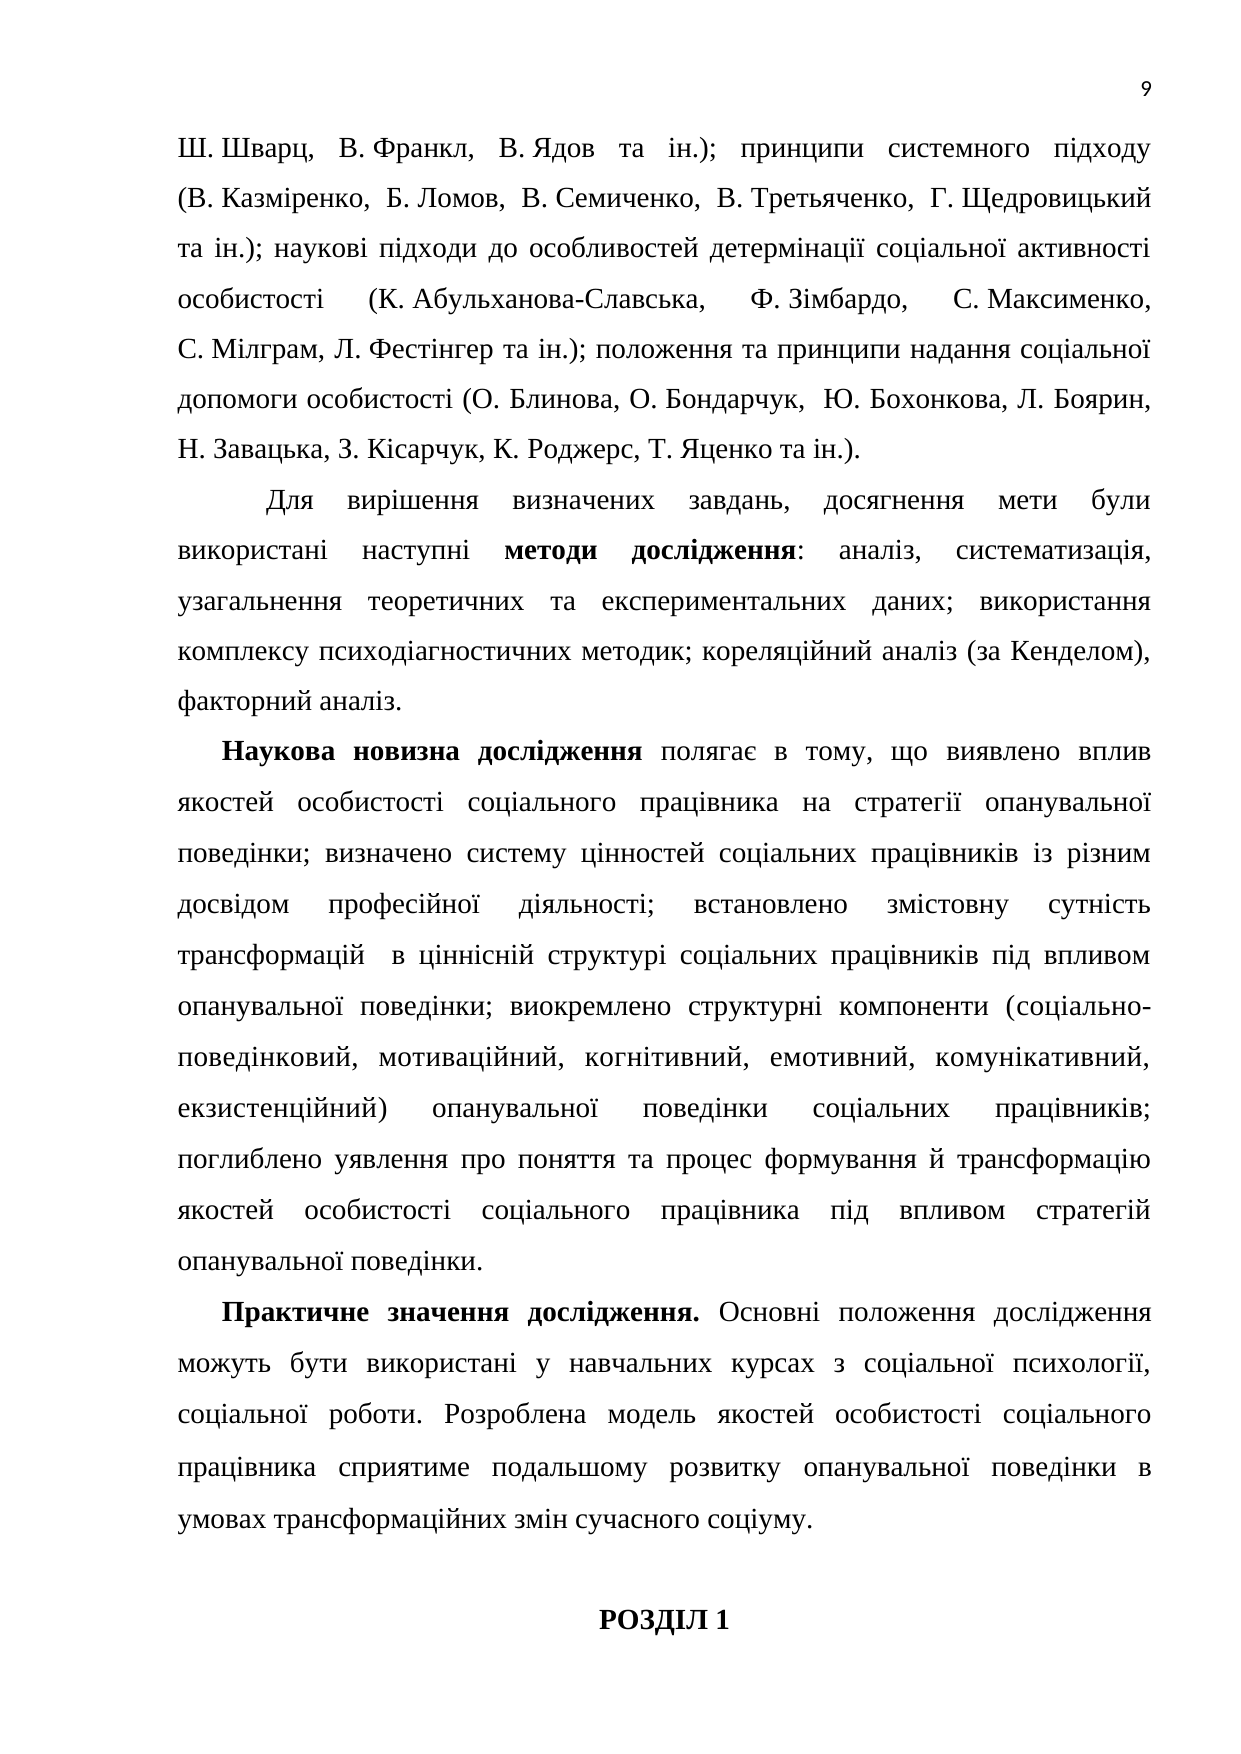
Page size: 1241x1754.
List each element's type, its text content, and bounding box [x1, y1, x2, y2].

text РОЗДІЛ 1 [177, 1602, 1152, 1636]
text Наукова новизна дослідження полягає в тому, що виявлено вплив якостей особистості соціального працівника на стратегії опанувальної поведінки; визначено систему цінностей соціальних працівників із різним досвідом професійної діяльності; встановлено змістовну сутність трансформацій в ціннісній структурі соціальних працівників під впливом опанувальної поведінки; виокремлено структурні компоненти (соціально-поведінковий, мотиваційний, когнітивний, емотивний, комунікативний, екзистенційний) опанувальної поведінки соціальних працівників; поглиблено уявлення про поняття та процес формування й трансформацію якостей особистості соціального працівника під впливом стратегій опанувальної поведінки. [177, 733, 1152, 1276]
text Практичне значення дослідження. Основні положення дослідження можуть бути використані у навчальних курсах з соціальної психології, соціальної роботи. Розроблена модель якостей особистості соціального працівника сприятиме подальшому розвитку опанувальної поведінки в умовах трансформаційних змін сучасного соціуму. [177, 1294, 1152, 1534]
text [177, 130, 1152, 465]
text Для вирішення визначених завдань, досягнення мети були використані наступні методи дослідження: аналіз, систематизація, узагальнення теоретичних та експериментальних даних; використання комплексу психодіагностичних методик; кореляційний аналіз (за Кенделом), факторний аналіз. [177, 482, 1152, 717]
